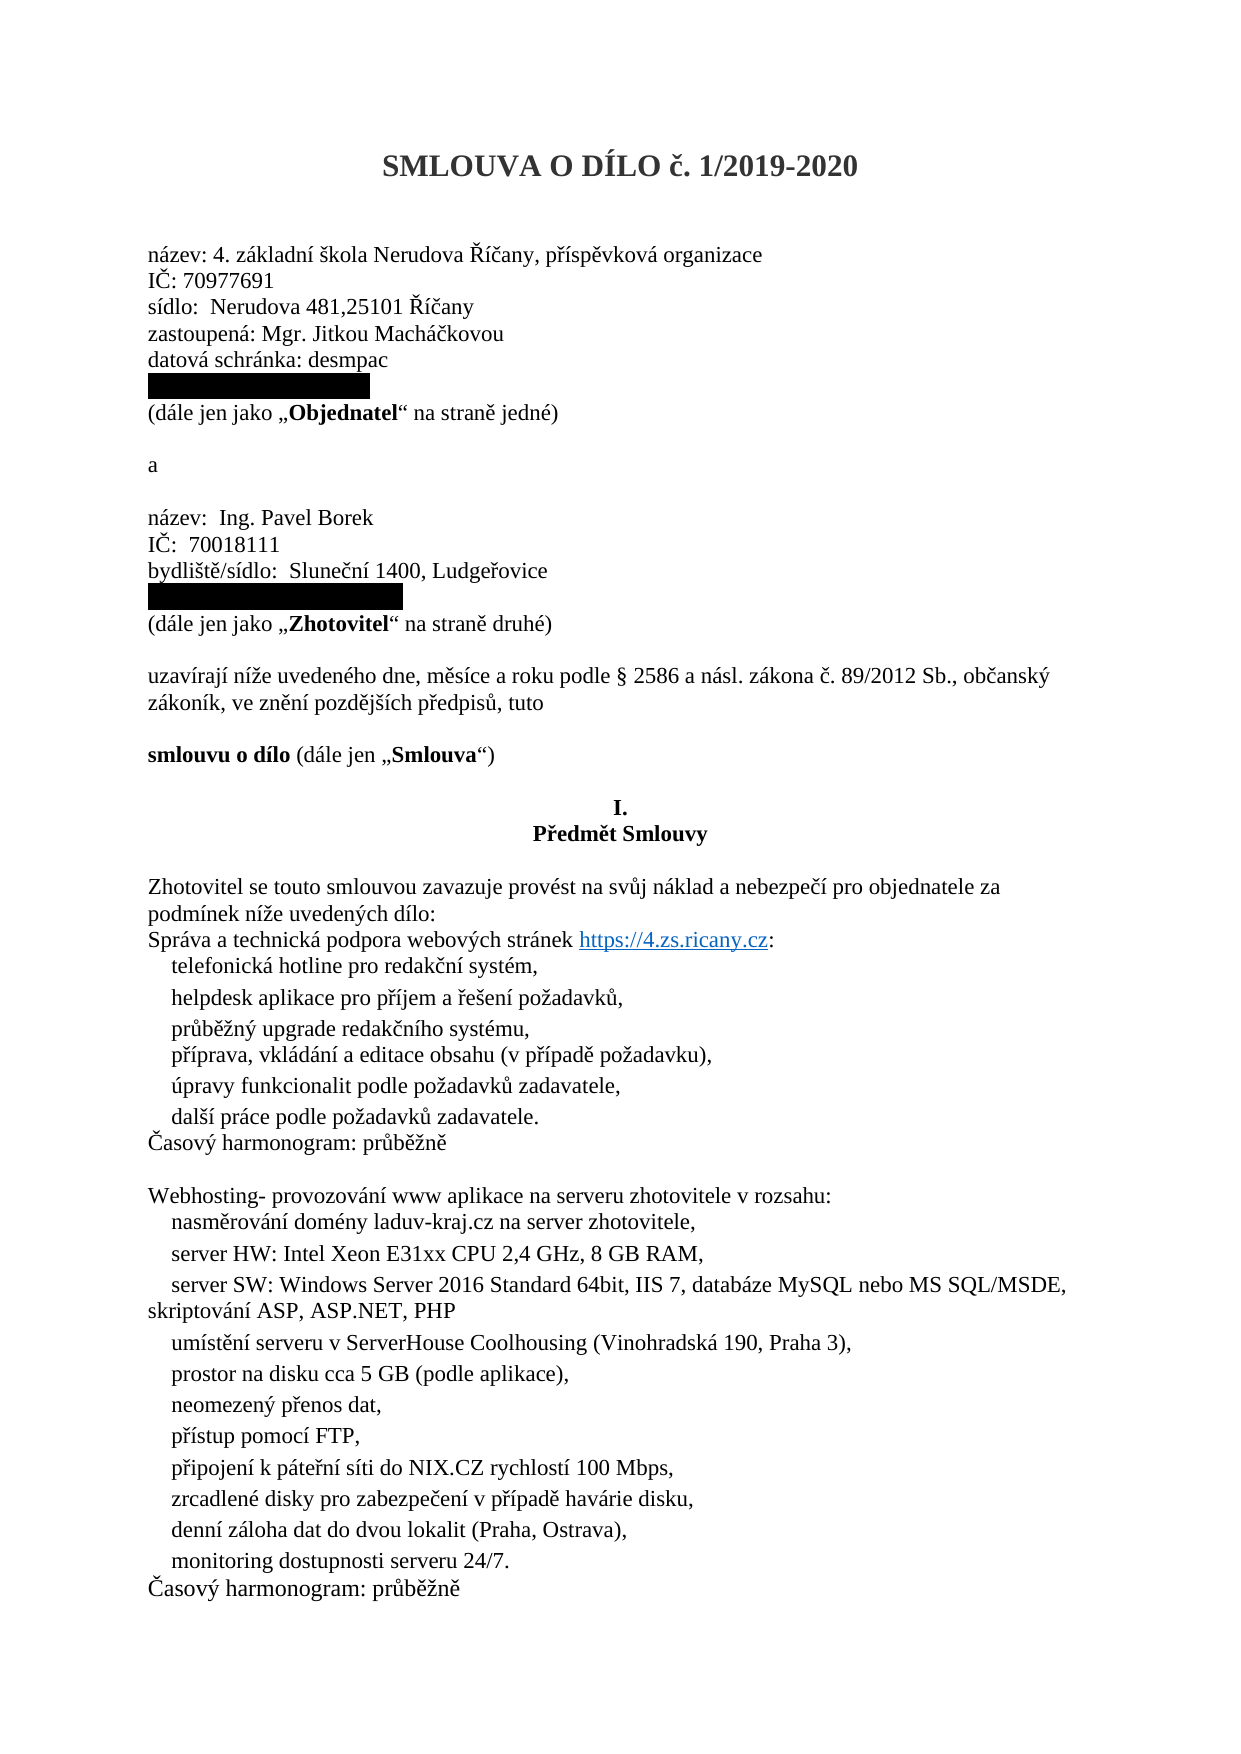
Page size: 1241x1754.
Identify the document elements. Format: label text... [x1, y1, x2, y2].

text  neomezený přenos dat, [148, 1391, 1093, 1417]
text  zrcadlené disky pro zabezpečení v případě havárie disku, [148, 1485, 1093, 1511]
text datová schránka: desmpac [148, 346, 1093, 372]
text  úpravy funkcionalit podle požadavků zadavatele, [148, 1072, 1093, 1098]
text  umístění serveru v ServerHouse Coolhousing (Vinohradská 190, Praha 3), [148, 1328, 1093, 1355]
text SMLOUVA O DÍLO č. 1/2019-2020 [148, 148, 1093, 212]
text  prostor na disku cca 5 GB (podle aplikace), [148, 1360, 1093, 1386]
text Časový harmonogram: průběžně [148, 1574, 1093, 1601]
text  server HW: Intel Xeon E31xx CPU 2,4 GHz, 8 GB RAM, [148, 1240, 1093, 1266]
text název: 4. základní škola Nerudova Říčany, příspěvková organizace IČ: 70977691 sídlo: Nerudova 481,25101 Říčany [148, 241, 1093, 320]
text č. účtu 428455399/0800 (dále jen jako „Objednatel“ na straně jedné) a název: Ing. Pavel Borek IČ: 70018111 bydliště/sídlo: Sluneční 1400, Ludgeřovice [148, 372, 1093, 583]
text  přístup pomocí FTP, [148, 1422, 1093, 1449]
text  připojení k páteřní síti do NIX.CZ rychlostí 100 Mbps, [148, 1453, 1093, 1480]
text  příprava, vkládání a editace obsahu (v případě požadavku), [148, 1041, 1093, 1067]
text  helpdesk aplikace pro příjem a řešení požadavků, [148, 983, 1093, 1010]
text Správa a technická podpora webových stránek https://4.zs.ricany.cz: [148, 926, 1093, 952]
text zastoupená: Mgr. Jitkou Macháčkovou [148, 320, 1093, 346]
text Časový harmonogram: průběžně [148, 1129, 1093, 1156]
text  monitoring dostupnosti serveru 24/7. [148, 1547, 1093, 1574]
text Zhotovitel se touto smlouvou zavazuje provést na svůj náklad a nebezpečí pro objednatele za podmínek níže uvedených dílo: [148, 873, 1093, 926]
text I. Předmět Smlouvy [148, 794, 1093, 873]
text  nasměrování domény laduv-kraj.cz na server zhotovitele, [148, 1208, 1093, 1235]
text  další práce podle požadavků zadavatele. [148, 1103, 1093, 1129]
text číslo účtu:00000000000000 (dále jen jako „Zhotovitel“ na straně druhé) uzavírají níže uvedeného dne, měsíce a roku podle § 2586 a násl. zákona č. 89/2012 Sb., občanský zákoník, ve znění pozdějších předpisů, tuto smlouvu o dílo (dále jen „Smlouva“) [148, 583, 1093, 794]
text  telefonická hotline pro redakční systém, [148, 952, 1093, 979]
text  průběžný upgrade redakčního systému, [148, 1015, 1093, 1041]
text Webhosting- provozování www aplikace na serveru zhotovitele v rozsahu: [148, 1182, 1093, 1208]
text  server SW: Windows Server 2016 Standard 64bit, IIS 7, databáze MySQL nebo MS SQL/MSDE, skriptování ASP, ASP.NET, PHP [148, 1271, 1093, 1324]
text  denní záloha dat do dvou lokalit (Praha, Ostrava), [148, 1516, 1093, 1542]
